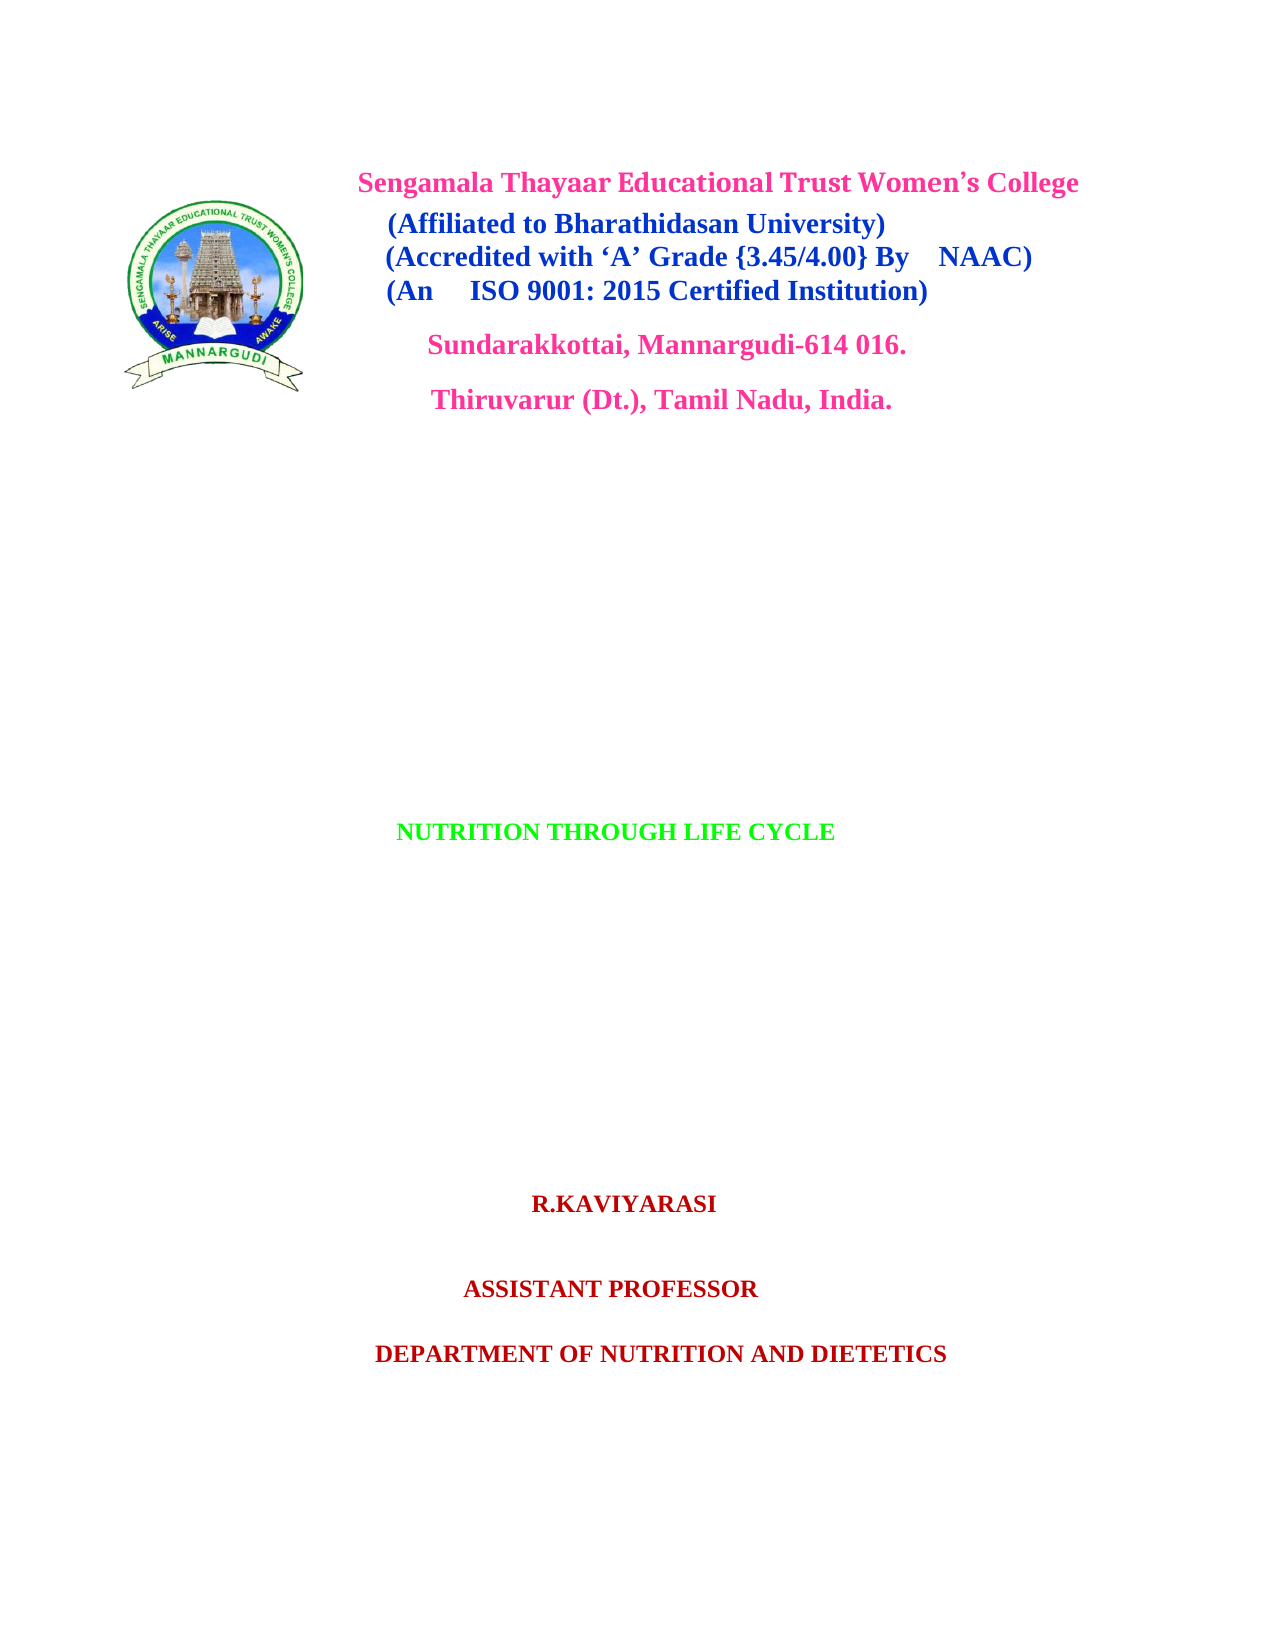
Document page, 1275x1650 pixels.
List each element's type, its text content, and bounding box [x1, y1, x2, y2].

text DEPARTMENT OF NUTRITION AND DIETETICS [300, 1339, 1106, 1368]
text NUTRITION THROUGH LIFE CYCLE [150, 817, 1081, 846]
subtitle Sengamala Thayaar Educational Trust Women’s College [283, 165, 1110, 200]
text Sundarakkottai, Mannargudi-614 016. [304, 327, 956, 361]
text (Accredited with ‘A’ Grade {3.45/4.00} By NAAC) (An ISO 9001: 2015 Certified Institution) [385, 239, 1051, 307]
subtitle R.KAVIYARASI [531, 1189, 725, 1218]
subtitle (Affiliated to Bharathidasan University) [304, 206, 990, 239]
subtitle ASSISTANT PROFESSOR [375, 1274, 829, 1303]
text Thiruvarur (Dt.), Tamil Nadu, India. [375, 382, 1102, 415]
picture [123, 199, 304, 392]
